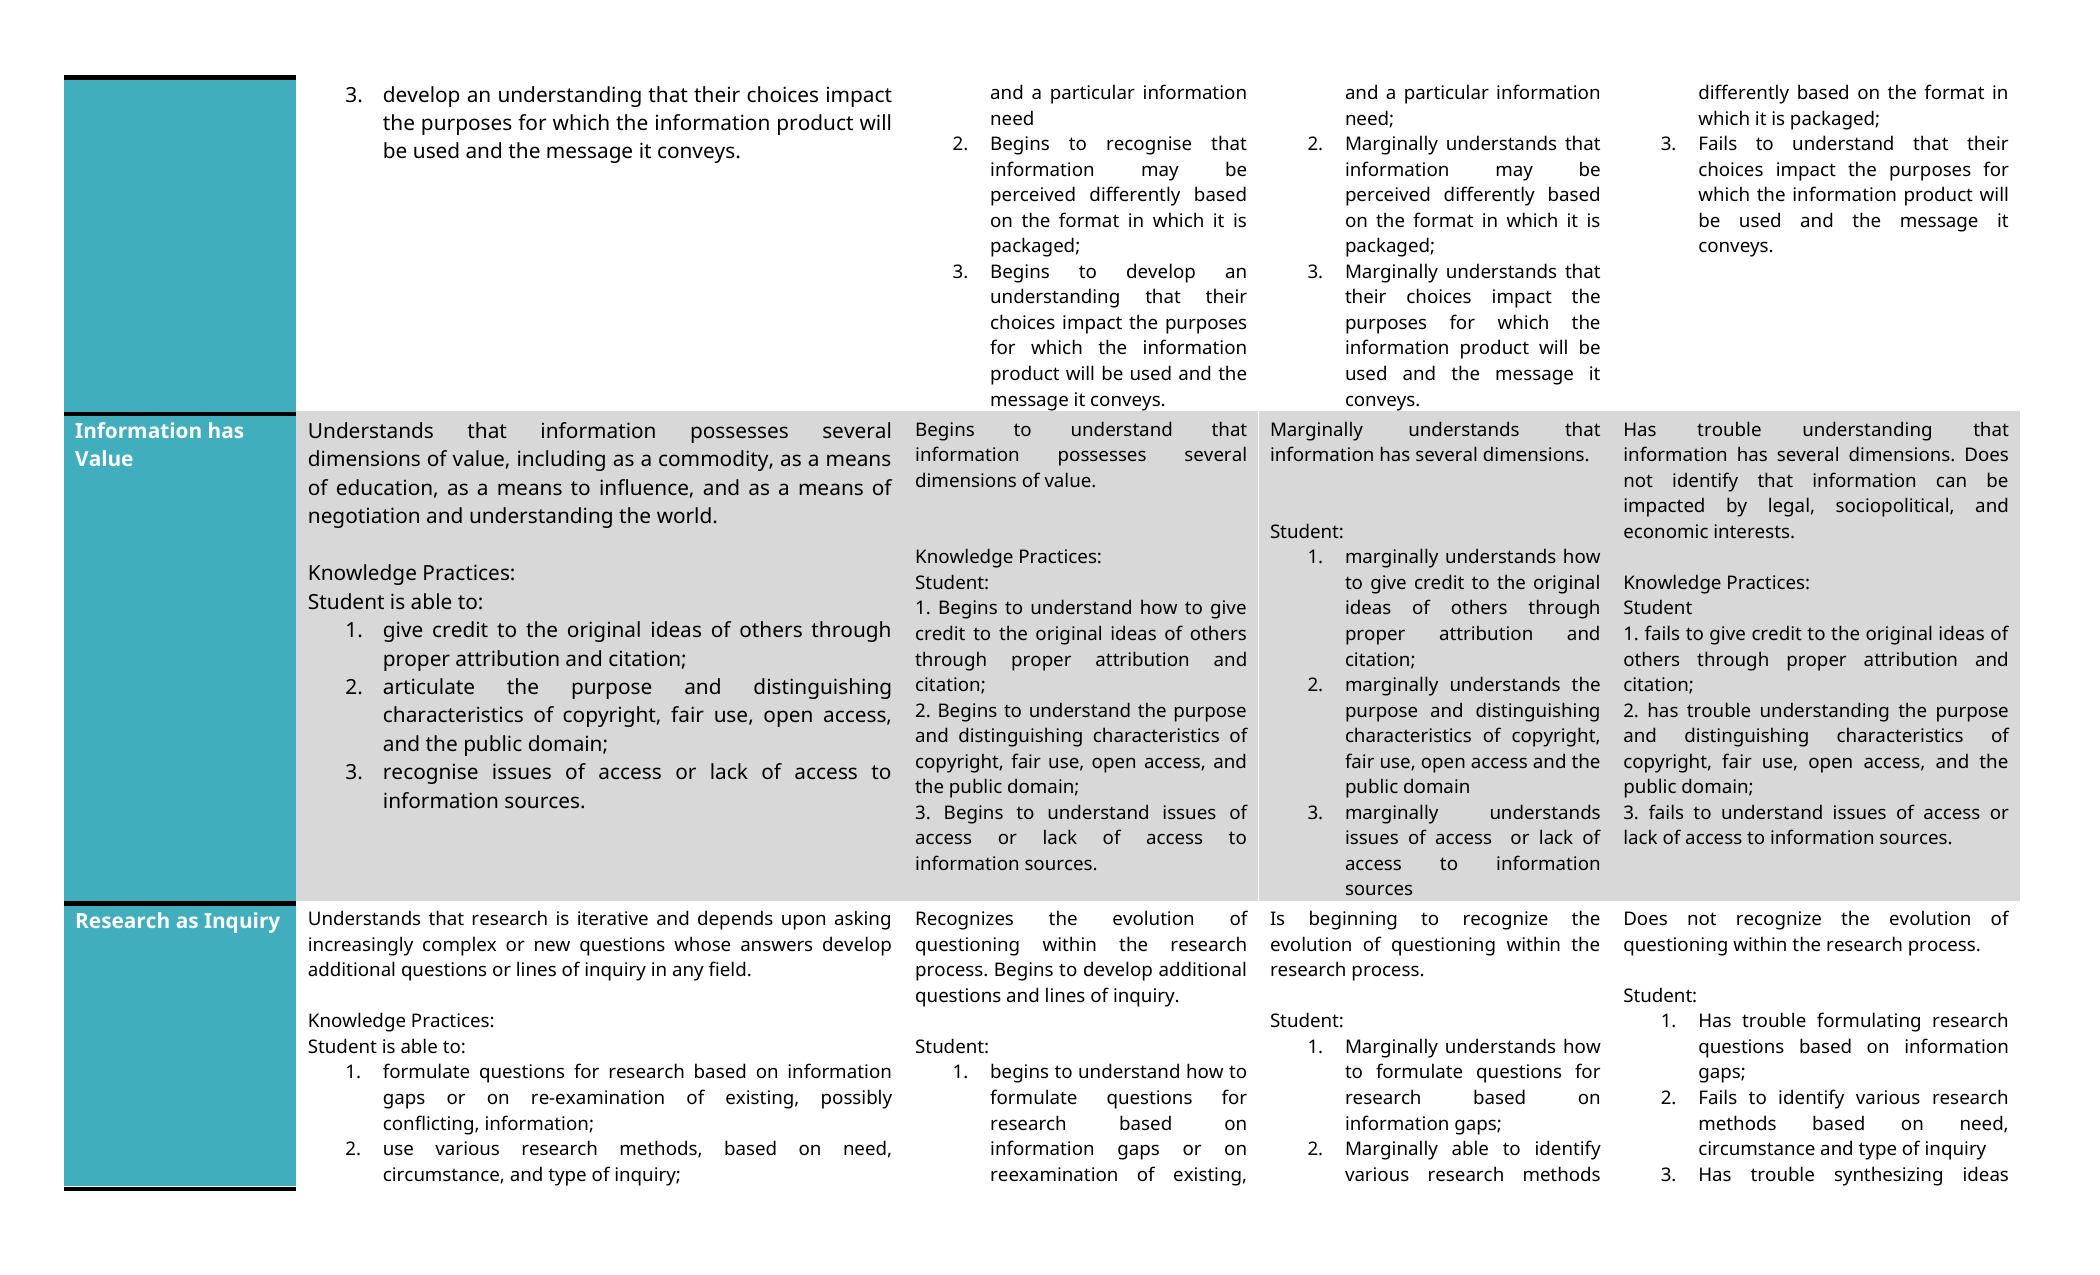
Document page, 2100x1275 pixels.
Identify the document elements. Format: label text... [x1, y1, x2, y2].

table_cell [904, 901, 1258, 1186]
table_cell Begins to understand that information possesses several dimensions of value. Knowledge Practices: Student: 1. Begins to understand how to give credit to the original ideas of others through proper attribution and citation; 2. Begins to understand the purpose and distinguishing characteristics of copyright, fair use, open access, and the public domain; 3. Begins to understand issues of access or lack of access to information sources. [904, 411, 1258, 901]
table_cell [1259, 75, 1612, 411]
table_cell Understands that information possesses several dimensions of value, including as a commodity, as a means of education, as a means to influence, and as a means of negotiation and understanding the world. Knowledge Practices: Student is able to: give credit to the original ideas of others through proper attribution and citation; articulate the purpose and distinguishing characteristics of copyright, fair use, open access, and the public domain; recognise issues of access or lack of access to information sources. [296, 411, 904, 901]
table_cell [1612, 901, 2020, 1186]
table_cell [1259, 901, 1612, 1186]
table_cell Has trouble understanding that information has several dimensions. Does not identify that information can be impacted by legal, sociopolitical, and economic interests. Knowledge Practices: Student 1. fails to give credit to the original ideas of others through proper attribution and citation; 2. has trouble understanding the purpose and distinguishing characteristics of copyright, fair use, open access, and the public domain; 3. fails to understand issues of access or lack of access to information sources. [1612, 411, 2020, 901]
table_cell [904, 75, 1258, 411]
table_cell Research as Inquiry [64, 906, 296, 1186]
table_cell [296, 75, 904, 411]
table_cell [296, 901, 904, 1186]
table_cell Marginally understands that information has several dimensions. Student: marginally understands how to give credit to the original ideas of others through proper attribution and citation; marginally understands the purpose and distinguishing characteristics of copyright, fair use, open access and the public domain marginally understands issues of access or lack of access to information sources [1259, 411, 1612, 901]
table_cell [1612, 75, 2020, 411]
table_cell Information has Value [64, 416, 296, 901]
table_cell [64, 80, 296, 411]
